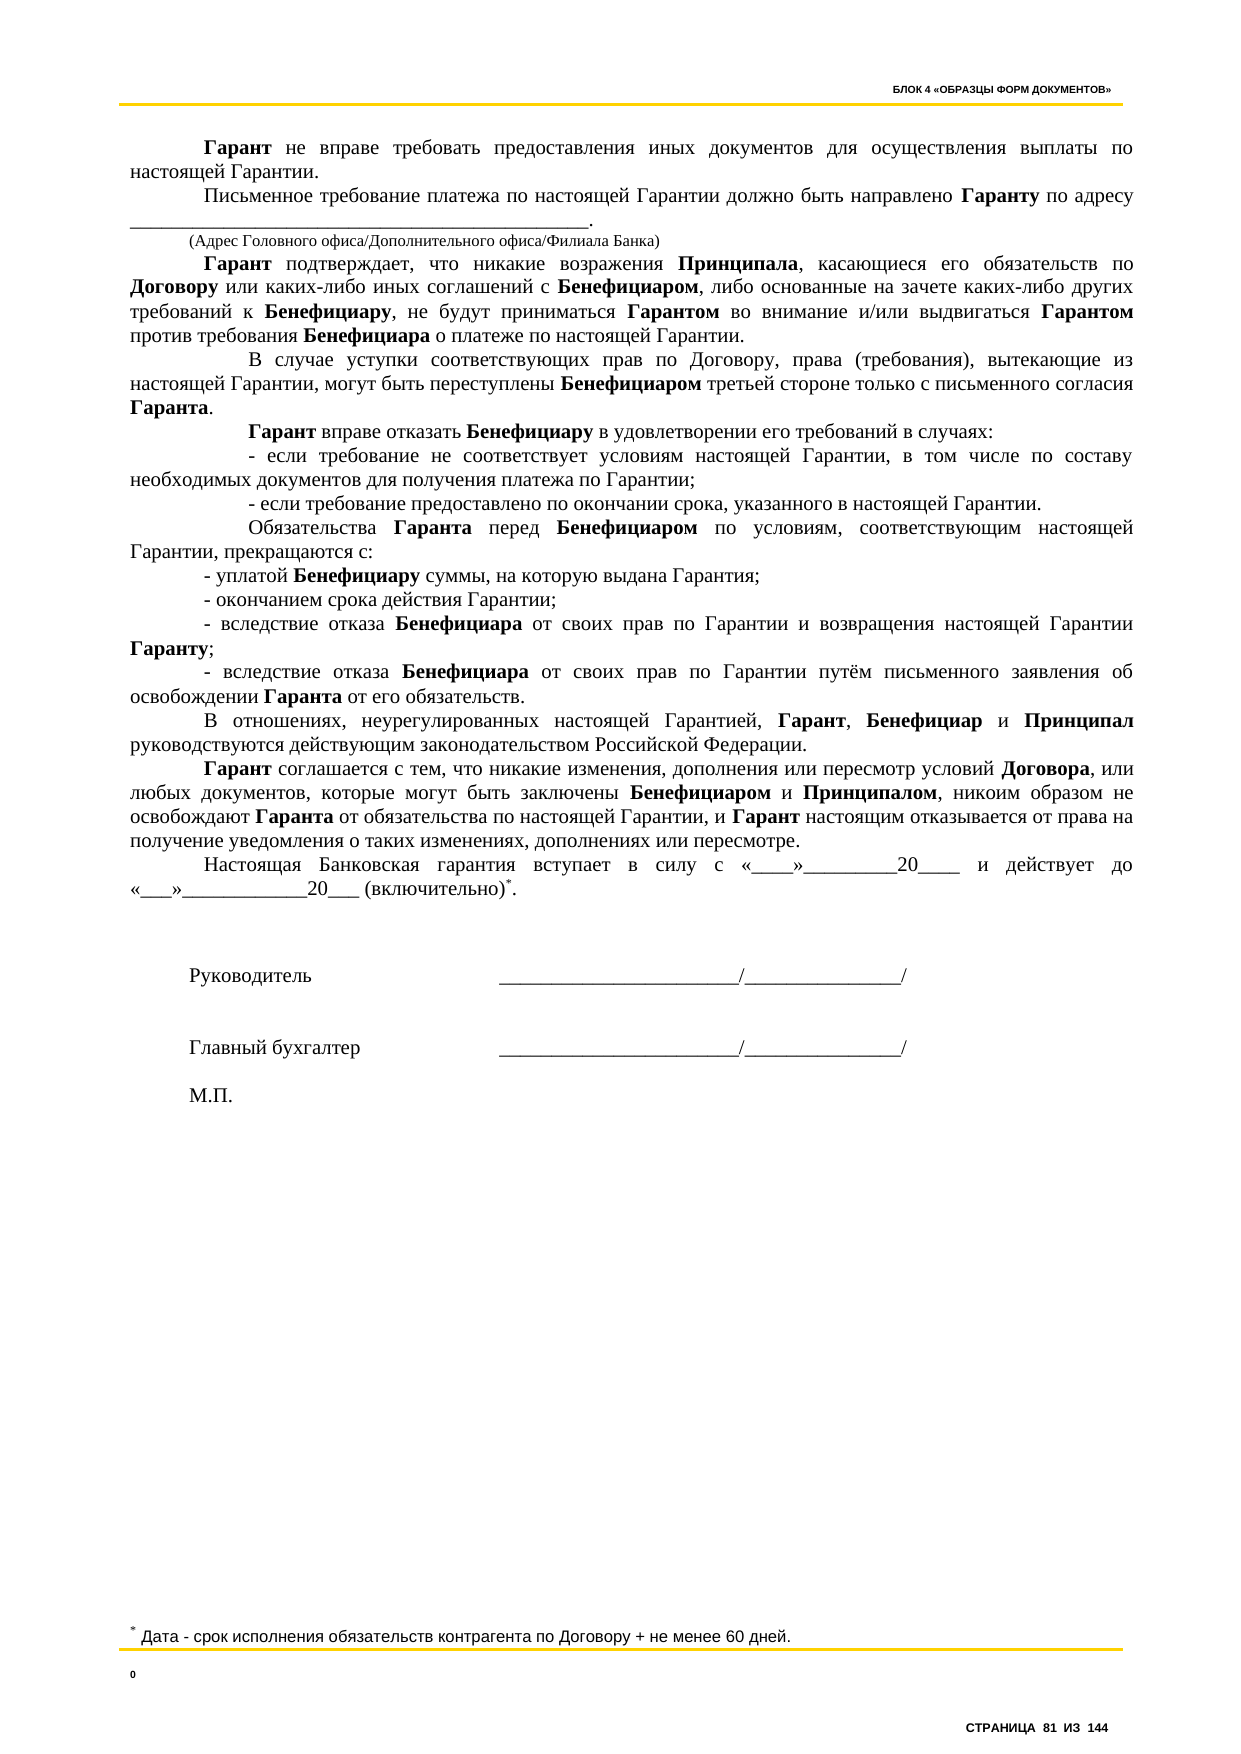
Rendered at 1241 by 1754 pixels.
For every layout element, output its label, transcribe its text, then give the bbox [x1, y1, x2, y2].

text Гарант не вправе требовать предоставления иных документов для осуществления выплаты по настоящей Гарантии. [130, 135, 1134, 183]
text Гарант подтверждает, что никакие возражения Принципала, касающиеся его обязательств по Договору или каких-либо иных соглашений с Бенефициаром, либо основанные на зачете каких-либо других требований к Бенефициару, не будут приниматься Гарантом во внимание и/или выдвигаться Гарантом против требования Бенефициара о платеже по настоящей Гарантии. [130, 250, 1134, 347]
text - если требование предоставлено по окончании срока, указанного в настоящей Гарантии. [130, 491, 1134, 515]
text Руководитель _______________________/_______________/ [130, 962, 1134, 987]
text Главный бухгалтер _______________________/_______________/ [130, 1035, 1134, 1059]
text - вследствие отказа Бенефициара от своих прав по Гарантии и возвращения настоящей Гарантии Гаранту; [130, 611, 1134, 659]
text - если требование не соответствует условиям настоящей Гарантии, в том числе по составу необходимых документов для получения платежа по Гарантии; [130, 443, 1134, 491]
text Гарант вправе отказать Бенефициару в удовлетворении его требований в случаях: [130, 419, 1134, 443]
text - уплатой Бенефициару суммы, на которую выдана Гарантия; [130, 563, 1134, 587]
text Обязательства Гаранта перед Бенефициаром по условиям, соответствующим настоящей Гарантии, прекращаются с: [130, 515, 1134, 563]
text Письменное требование платежа по настоящей Гарантии должно быть направлено Гаранту по адресу ____________________________________________. [130, 183, 1134, 231]
text - вследствие отказа Бенефициара от своих прав по Гарантии путём письменного заявления об освобождении Гаранта от его обязательств. [130, 659, 1134, 708]
text М.П. [130, 1083, 1134, 1107]
text Гарант соглашается с тем, что никакие изменения, дополнения или пересмотр условий Договора, или любых документов, которые могут быть заключены Бенефициаром и Принципалом, никоим образом не освобождают Гаранта от обязательства по настоящей Гарантии, и Гарант настоящим отказывается от права на получение уведомления о таких изменениях, дополнениях или пересмотре. [130, 756, 1134, 852]
text В отношениях, неурегулированных настоящей Гарантией, Гарант, Бенефициар и Принципал руководствуются действующим законодательством Российской Федерации. [130, 708, 1134, 756]
text В случае уступки соответствующих прав по Договору, права (требования), вытекающие из настоящей Гарантии, могут быть переступлены Бенефициаром третьей стороне только с письменного согласия Гаранта. [130, 347, 1134, 419]
text Настоящая Банковская гарантия вступает в силу с «____»_________20____ и действует до «___»____________20___ (включительно). [130, 852, 1134, 900]
text (Адрес Головного офиса/Дополнительного офиса/Филиала Банка) [130, 231, 1134, 250]
text - окончанием срока действия Гарантии; [130, 587, 1134, 611]
